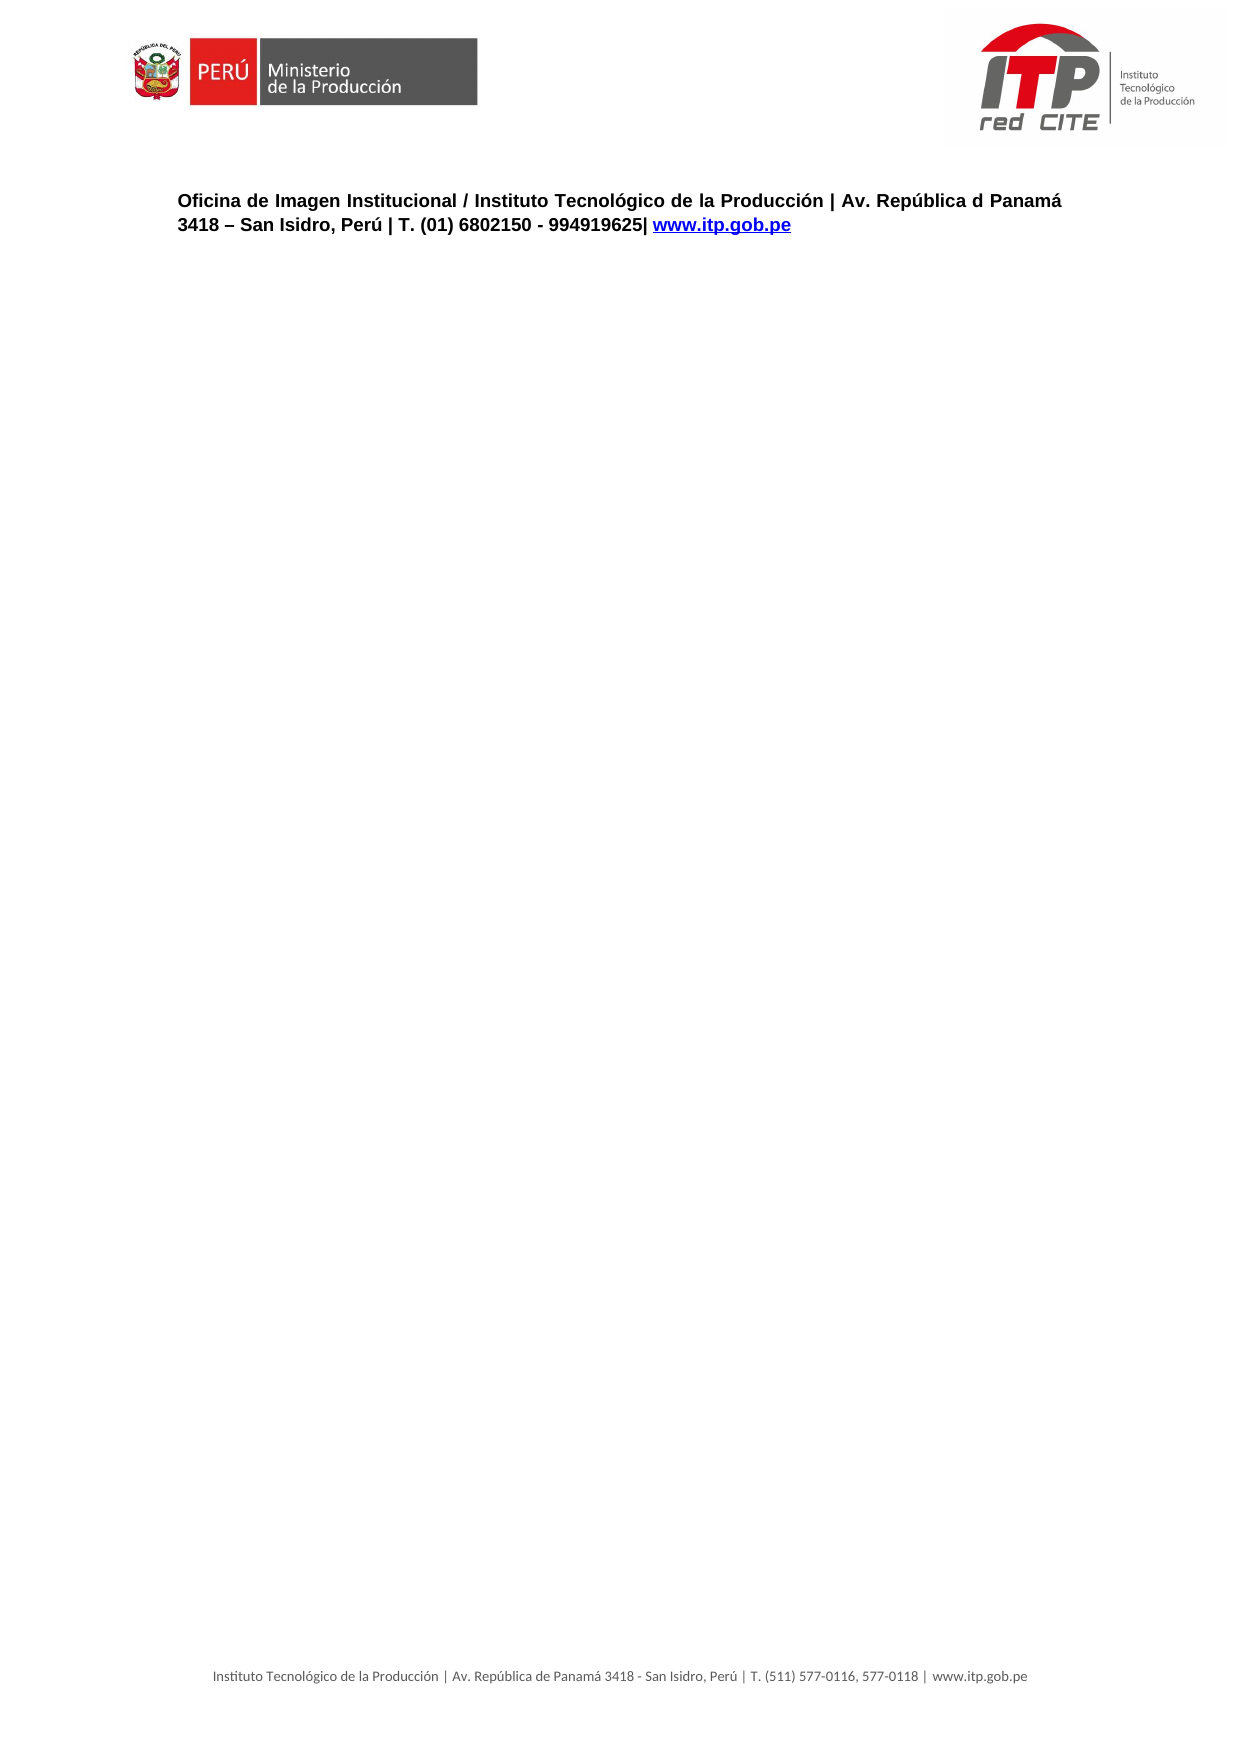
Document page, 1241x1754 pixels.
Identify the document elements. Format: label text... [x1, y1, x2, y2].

text Oficina de Imagen Institucional / Instituto Tecnológico de la Producción | Av. República d Panamá 3418 – San Isidro, Perú | T. (01) 6802150 - 994919625| www.itp.gob.pe [177, 190, 1063, 235]
picture [121, 35, 480, 108]
picture [945, 7, 1227, 147]
